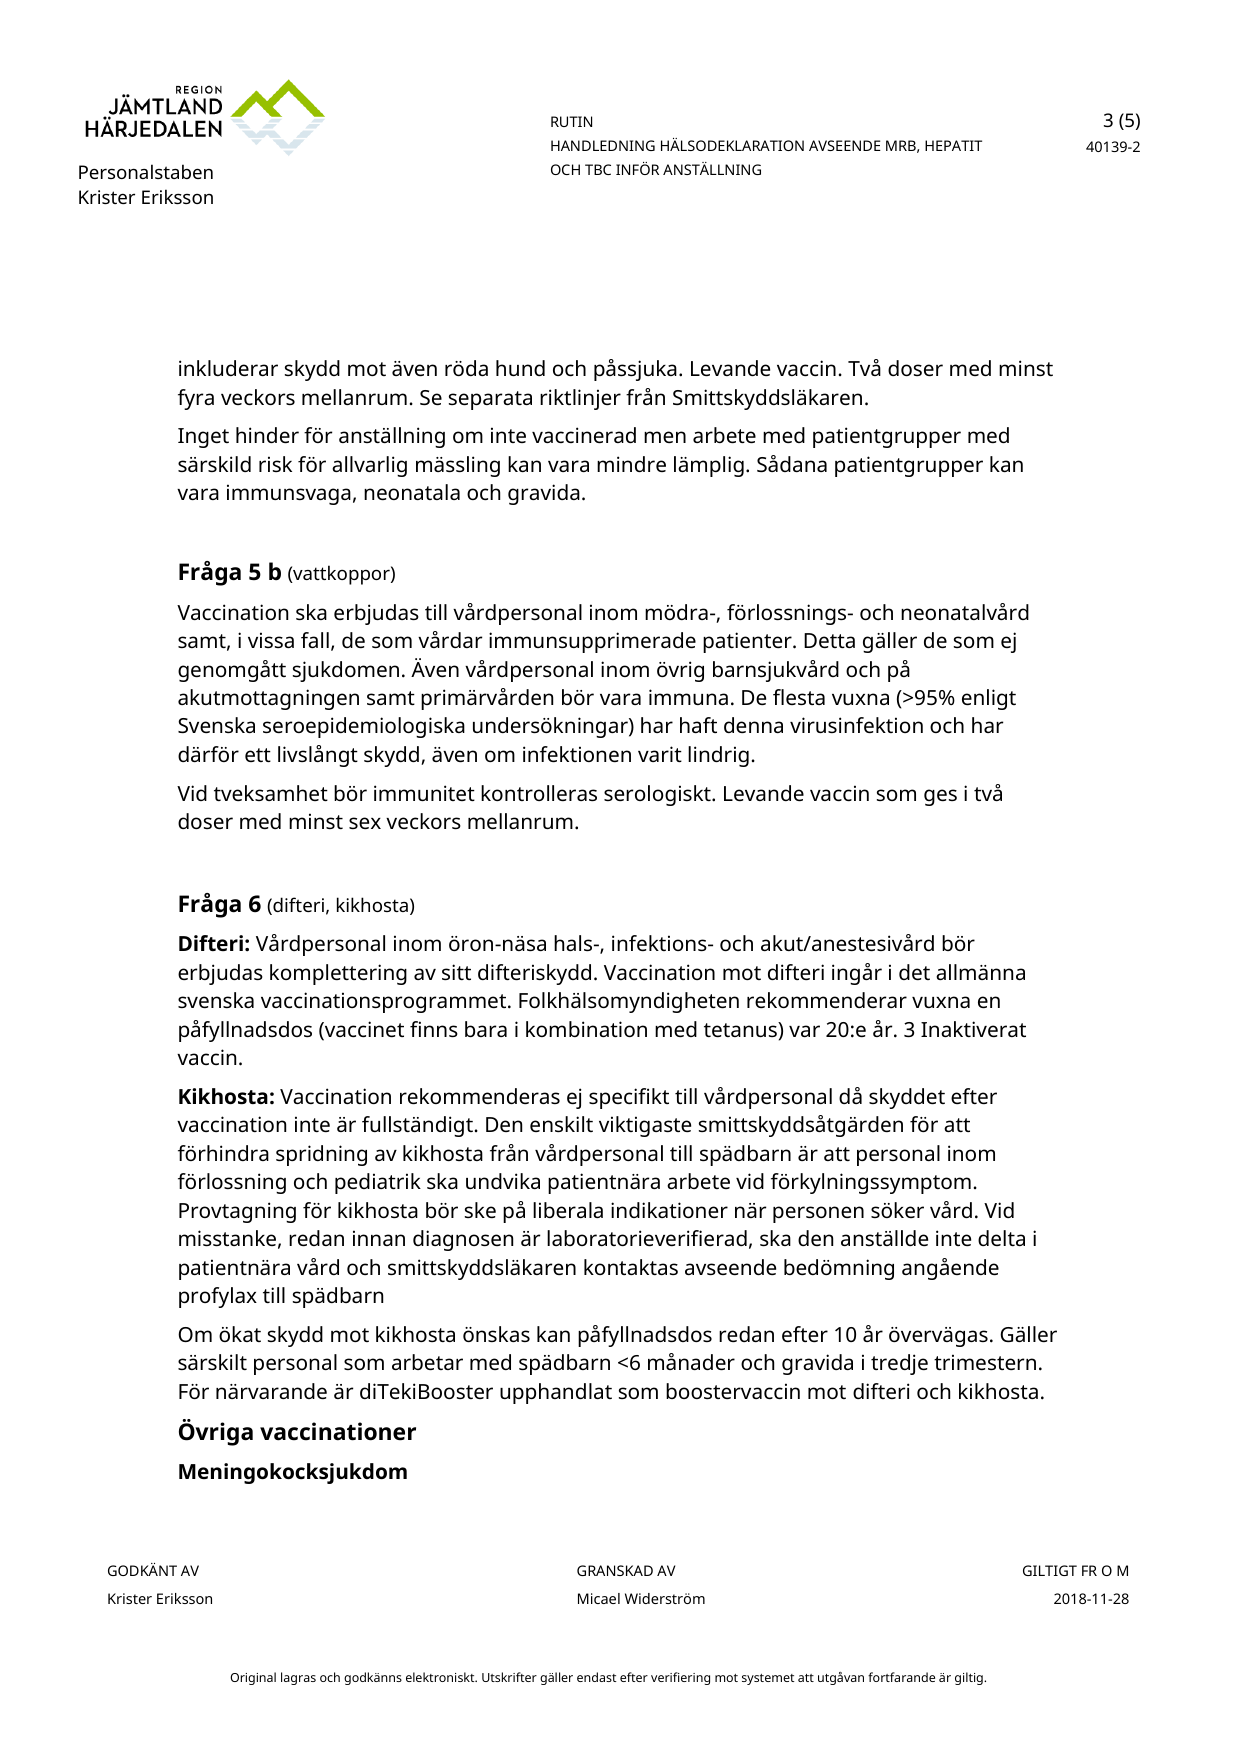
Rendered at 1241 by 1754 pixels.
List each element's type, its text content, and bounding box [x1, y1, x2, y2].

text Kikhosta: Vaccination rekommenderas ej specifikt till vårdpersonal då skyddet efter vaccination inte är fullständigt. Den enskilt viktigaste smittskyddsåtgärden för att förhindra spridning av kikhosta från vårdpersonal till spädbarn är att personal inom förlossning och pediatrik ska undvika patientnära arbete vid förkylningssymptom. Provtagning för kikhosta bör ske på liberala indikationer när personen söker vård. Vid misstanke, redan innan diagnosen är laboratorieverifierad, ska den anställde inte delta i patientnära vård och smittskyddsläkaren kontaktas avseende bedömning angående profylax till spädbarn [177, 1082, 1063, 1310]
text Fråga 6 (difteri, kikhosta) [177, 888, 1063, 919]
text Difteri: Vårdpersonal inom öron-näsa hals-, infektions- och akut/anestesivård bör erbjudas komplettering av sitt difteriskydd. Vaccination mot difteri ingår i det allmänna svenska vaccinationsprogrammet. Folkhälsomyndigheten rekommenderar vuxna en påfyllnadsdos (vaccinet finns bara i kombination med tetanus) var 20:e år. 3 Inaktiverat vaccin. [177, 929, 1063, 1072]
text Vid tveksamhet bör immunitet kontrolleras serologiskt. Levande vaccin som ges i två doser med minst sex veckors mellanrum. [177, 779, 1063, 836]
text Inget hinder för anställning om inte vaccinerad men arbete med patientgrupper med särskild risk för allvarlig mässling kan vara mindre lämplig. Sådana patientgrupper kan vara immunsvaga, neonatala och gravida. [177, 422, 1063, 507]
text Vaccination ska erbjudas till vårdpersonal inom mödra-, förlossnings- och neonatalvård samt, i vissa fall, de som vårdar immunsupprimerade patienter. Detta gäller de som ej genomgått sjukdomen. Även vårdpersonal inom övrig barnsjukvård och på akutmottagningen samt primärvården bör vara immuna. De flesta vuxna (>95% enligt Svenska seroepidemiologiska undersökningar) har haft denna virusinfektion och har därför ett livslångt skydd, även om infektionen varit lindrig. [177, 598, 1063, 768]
text Fråga 5 b (vattkoppor) [177, 556, 1063, 587]
text Meningokocksjukdom [177, 1457, 1063, 1486]
text Om ökat skydd mot kikhosta önskas kan påfyllnadsdos redan efter 10 år övervägas. Gäller särskilt personal som arbetar med spädbarn <6 månader och gravida i tredje trimestern. För närvarande är diTekiBooster upphandlat som boostervaccin mot difteri och kikhosta. [177, 1320, 1063, 1405]
picture [77, 77, 330, 156]
text Övriga vaccinationer [177, 1416, 1063, 1447]
